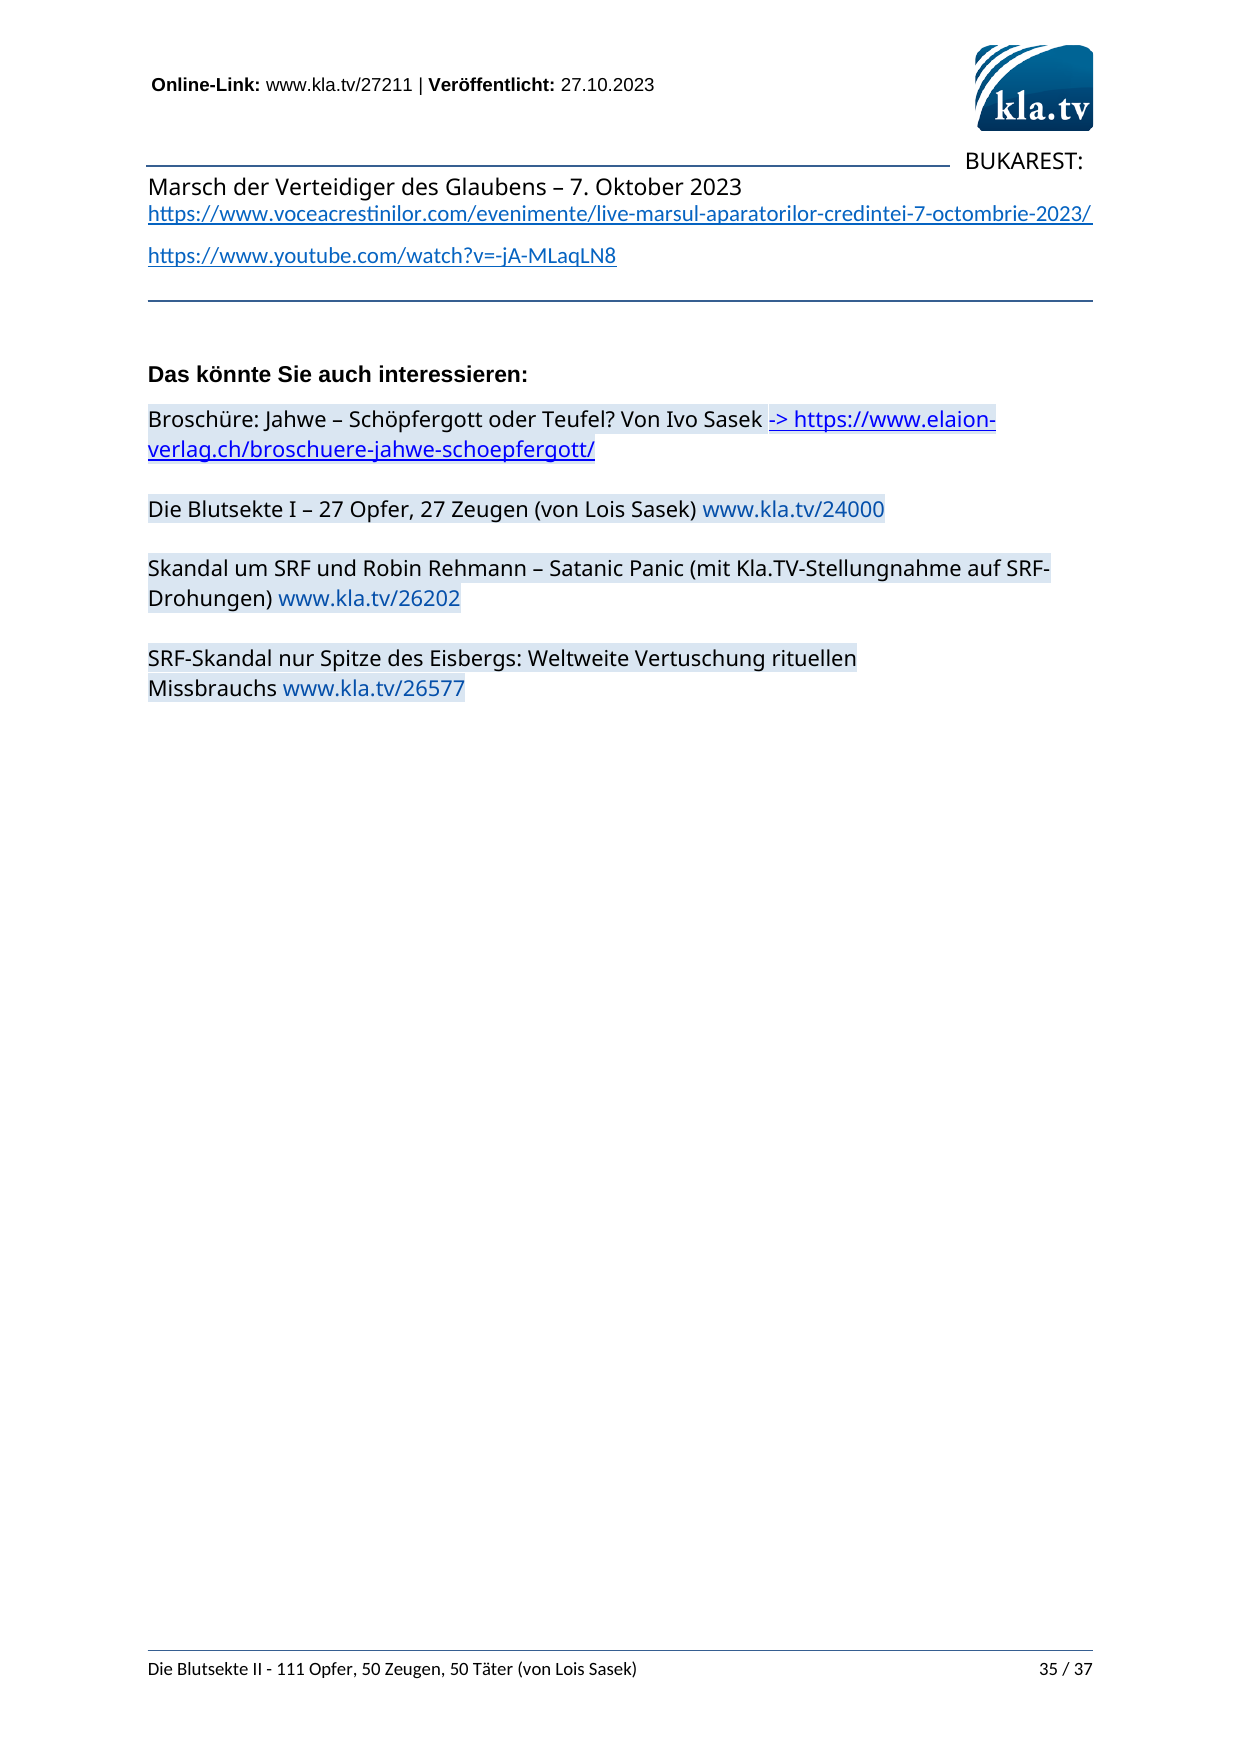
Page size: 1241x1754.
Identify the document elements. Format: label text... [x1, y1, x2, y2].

text Das könnte Sie auch interessieren: [148, 343, 1093, 388]
text Broschüre: Jahwe – Schöpfergott oder Teufel? Von Ivo Sasek -> https://www.elaion-verlag.ch/broschuere-jahwe-schoepfergott/ Die Blutsekte I – 27 Opfer, 27 Zeugen (von Lois Sasek) www.kla.tv/24000 Skandal um SRF und Robin Rehmann – Satanic Panic (mit Kla.TV-Stellungnahme auf SRF-Drohungen) www.kla.tv/26202 SRF-Skandal nur Spitze des Eisbergs: Weltweite Vertuschung rituellen Missbrauchs www.kla.tv/26577 [148, 404, 1093, 730]
text BUKAREST: Marsch der Verteidiger des Glaubens – 7. Oktober 2023 https://www.voceacrestinilor.com/evenimente/live-marsul-aparatorilor-credintei-7-octombrie-2023/ [148, 148, 1093, 223]
text https://www.youtube.com/watch?v=-jA-MLaqLN8 [148, 244, 1093, 269]
